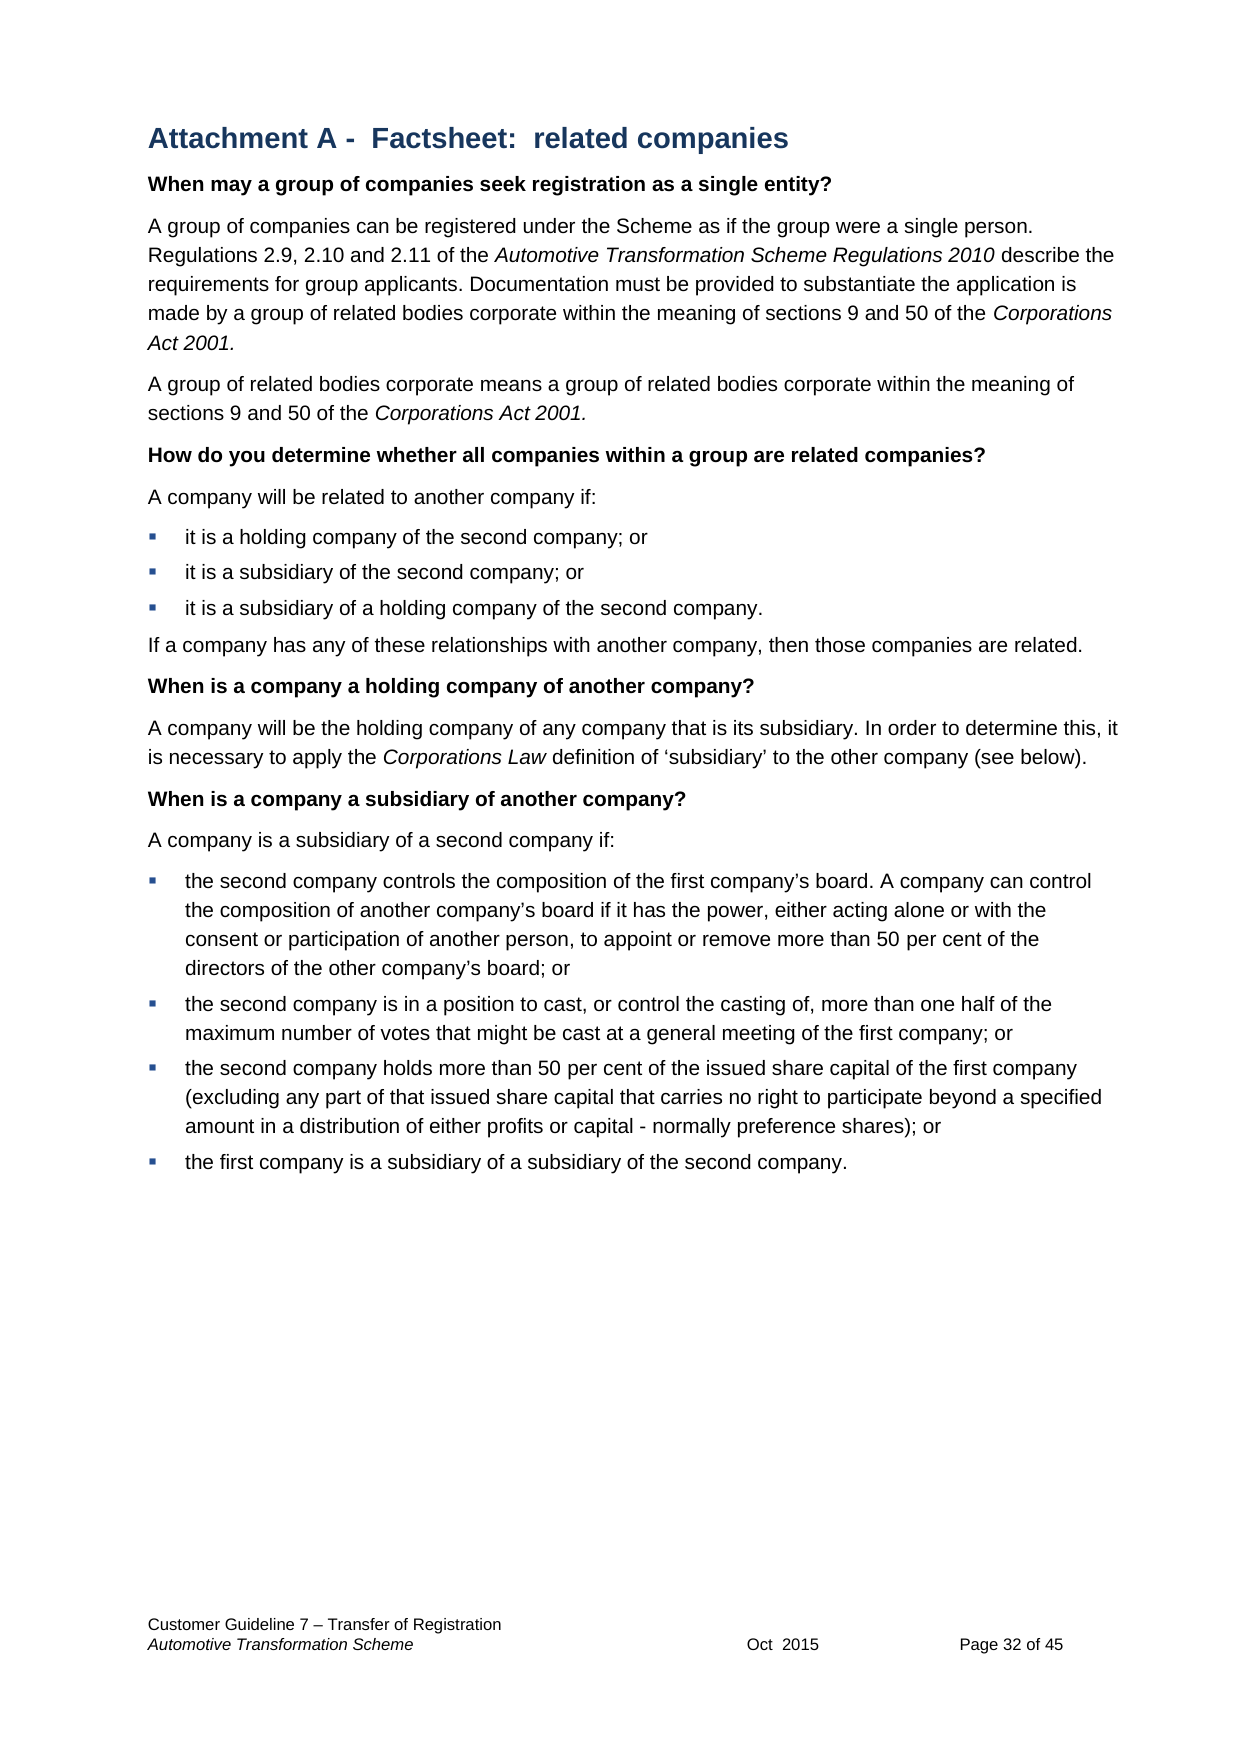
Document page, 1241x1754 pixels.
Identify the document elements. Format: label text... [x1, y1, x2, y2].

subtitle When is a company a subsidiary of another company? [148, 781, 1122, 811]
text A group of related bodies corporate means a group of related bodies corporate within the meaning of sections 9 and 50 of the Corporations Act 2001. [148, 367, 1122, 425]
text A company will be the holding company of any company that is its subsidiary. In order to determine this, it is necessary to apply the Corporations Law definition of ‘subsidiary’ to the other company (see below). [148, 711, 1122, 769]
list it is a subsidiary of the second company; or [148, 556, 1122, 586]
list it is a holding company of the second company; or [148, 521, 1122, 550]
text If a company has any of these relationships with another company, then those companies are related. [148, 627, 1122, 656]
list the first company is a subsidiary of a subsidiary of the second company. [148, 1146, 1122, 1175]
list the second company is in a position to cast, or control the casting of, more than one half of the maximum number of votes that might be cast at a general meeting of the first company; or [148, 988, 1122, 1046]
subtitle How do you determine whether all companies within a group are related companies? [148, 438, 1122, 467]
list the second company holds more than 50 per cent of the issued share capital of the first company (excluding any part of that issued share capital that carries no right to participate beyond a specified amount in a distribution of either profits or capital - normally preference shares); or [148, 1052, 1122, 1140]
text A group of companies can be registered under the Scheme as if the group were a single person. Regulations 2.9, 2.10 and 2.11 of the Automotive Transformation Scheme Regulations 2010 describe the requirements for group applicants. Documentation must be provided to substantiate the application is made by a group of related bodies corporate within the meaning of sections 9 and 50 of the Corporations Act 2001. [148, 208, 1122, 354]
text A company will be related to another company if: [148, 479, 1122, 508]
text A company is a subsidiary of a second company if: [148, 823, 1122, 852]
list it is a subsidiary of a holding company of the second company. [148, 592, 1122, 621]
subtitle When is a company a holding company of another company? [148, 669, 1122, 698]
subtitle Attachment A - Factsheet: related companies [148, 121, 1122, 154]
subtitle When may a group of companies seek registration as a single entity? [148, 167, 1122, 196]
list the second company controls the composition of the first company’s board. A company can control the composition of another company’s board if it has the power, either acting alone or with the consent or participation of another person, to appoint or remove more than 50 per cent of the directors of the other company’s board; or [148, 865, 1122, 981]
